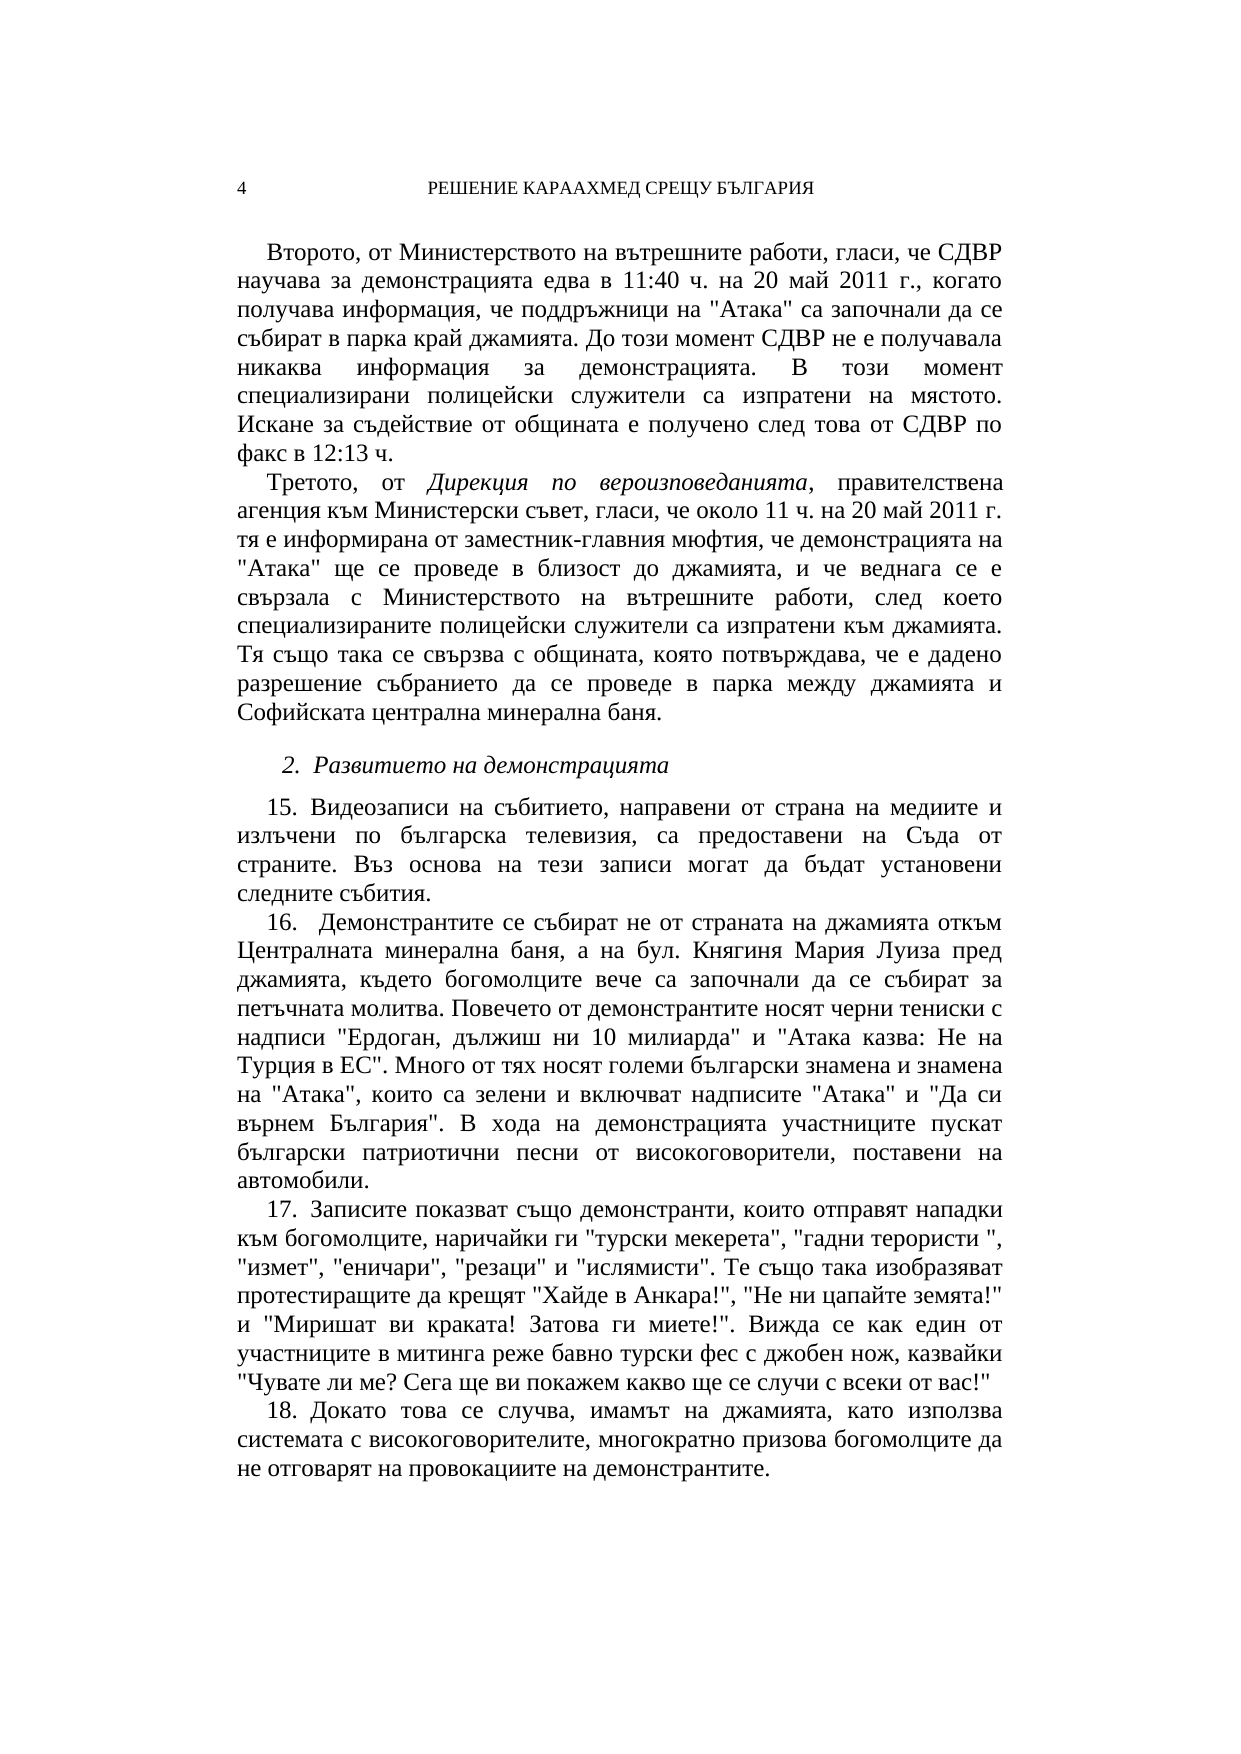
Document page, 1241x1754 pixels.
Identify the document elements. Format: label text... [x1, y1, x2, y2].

text Второто, от Министерството на вътрешните работи, гласи, че СДВР научава за демонстрацията едва в 11:40 ч. на 20 май 2011 г., когато получава информация, че поддръжници на "Атака" са започнали да се събират в парка край джамията. До този момент СДВР не е получавала никаква информация за демонстрацията. В този момент специализирани полицейски служители са изпратени на мястото. Искане за съдействие от общината е получено след това от СДВР по факс в 12:13 ч. [237, 237, 1003, 467]
subtitle 2. Развитието на демонстрацията [282, 751, 1003, 779]
text Третото, от Дирекция по вероизповеданията, правителствена агенция към Министерски съвет, гласи, че около 11 ч. на 20 май 2011 г. тя е информирана от заместник-главния мюфтия, че демонстрацията на "Атака" ще се проведе в близост до джамията, и че веднага се е свързала с Министерството на вътрешните работи, след което специализираните полицейски служители са изпратени към джамията. Тя също така се свързва с общината, която потвърждава, че е дадено разрешение събранието да се проведе в парка между джамията и Софийската централна минерална баня. [237, 467, 1003, 726]
